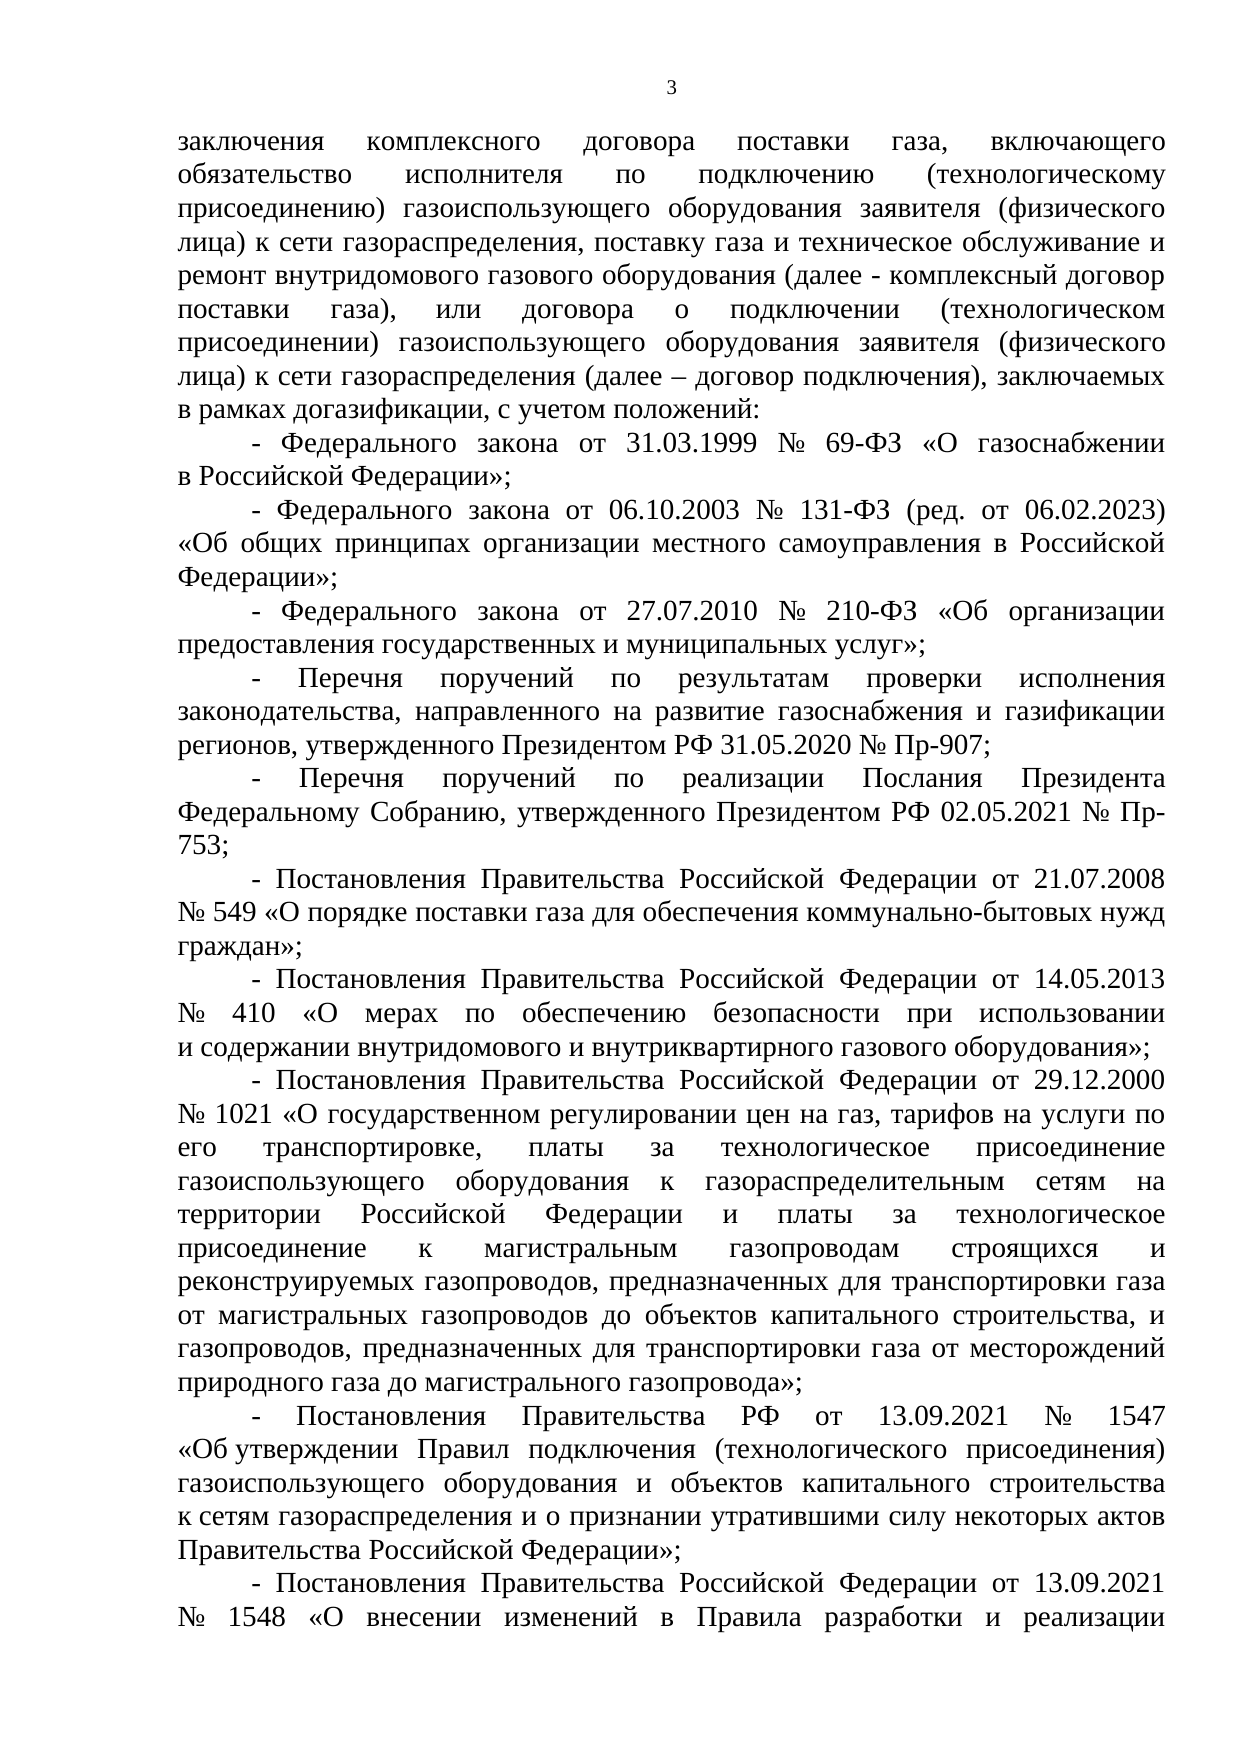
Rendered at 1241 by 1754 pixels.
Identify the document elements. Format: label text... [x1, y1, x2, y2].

text - Перечня поручений по результатам проверки исполнения законодательства, направленного на развитие газоснабжения и газификации регионов, утвержденного Президентом РФ 31.05.2020 № Пр-907; [177, 660, 1166, 760]
text - Постановления Правительства Российской Федерации от 14.05.2013 № 410 «О мерах по обеспечению безопасности при использовании и содержании внутридомового и внутриквартирного газового оборудования»; [177, 962, 1166, 1062]
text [177, 1565, 1166, 1632]
text - Федерального закона от 27.07.2010 № 210-ФЗ «Об организации предоставления государственных и муниципальных услуг»; [177, 593, 1166, 660]
text - Постановления Правительства РФ от 13.09.2021 № 1547 «Об утверждении Правил подключения (технологического присоединения) газоиспользующего оборудования и объектов капитального строительства к сетям газораспределения и о признании утратившими силу некоторых актов Правительства Российской Федерации»; [177, 1398, 1166, 1565]
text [177, 123, 1166, 425]
text - Перечня поручений по реализации Послания Президента Федеральному Собранию, утвержденного Президентом РФ 02.05.2021 № Пр-753; [177, 760, 1166, 861]
text - Федерального закона от 31.03.1999 № 69-ФЗ «О газоснабжении в Российской Федерации»; [177, 425, 1166, 492]
text - Федерального закона от 06.10.2003 № 131-ФЗ (ред. от 06.02.2023) «Об общих принципах организации местного самоуправления в Российской Федерации»; [177, 492, 1166, 593]
text - Постановления Правительства Российской Федерации от 29.12.2000 № 1021 «О государственном регулировании цен на газ, тарифов на услуги по его транспортировке, платы за технологическое присоединение газоиспользующего оборудования к газораспределительным сетям на территории Российской Федерации и платы за технологическое присоединение к магистральным газопроводам строящихся и реконструируемых газопроводов, предназначенных для транспортировки газа от магистральных газопроводов до объектов капитального строительства, и газопроводов, предназначенных для транспортировки газа от месторождений природного газа до магистрального газопровода»; [177, 1062, 1166, 1398]
text - Постановления Правительства Российской Федерации от 21.07.2008 № 549 «О порядке поставки газа для обеспечения коммунально-бытовых нужд граждан»; [177, 861, 1166, 962]
